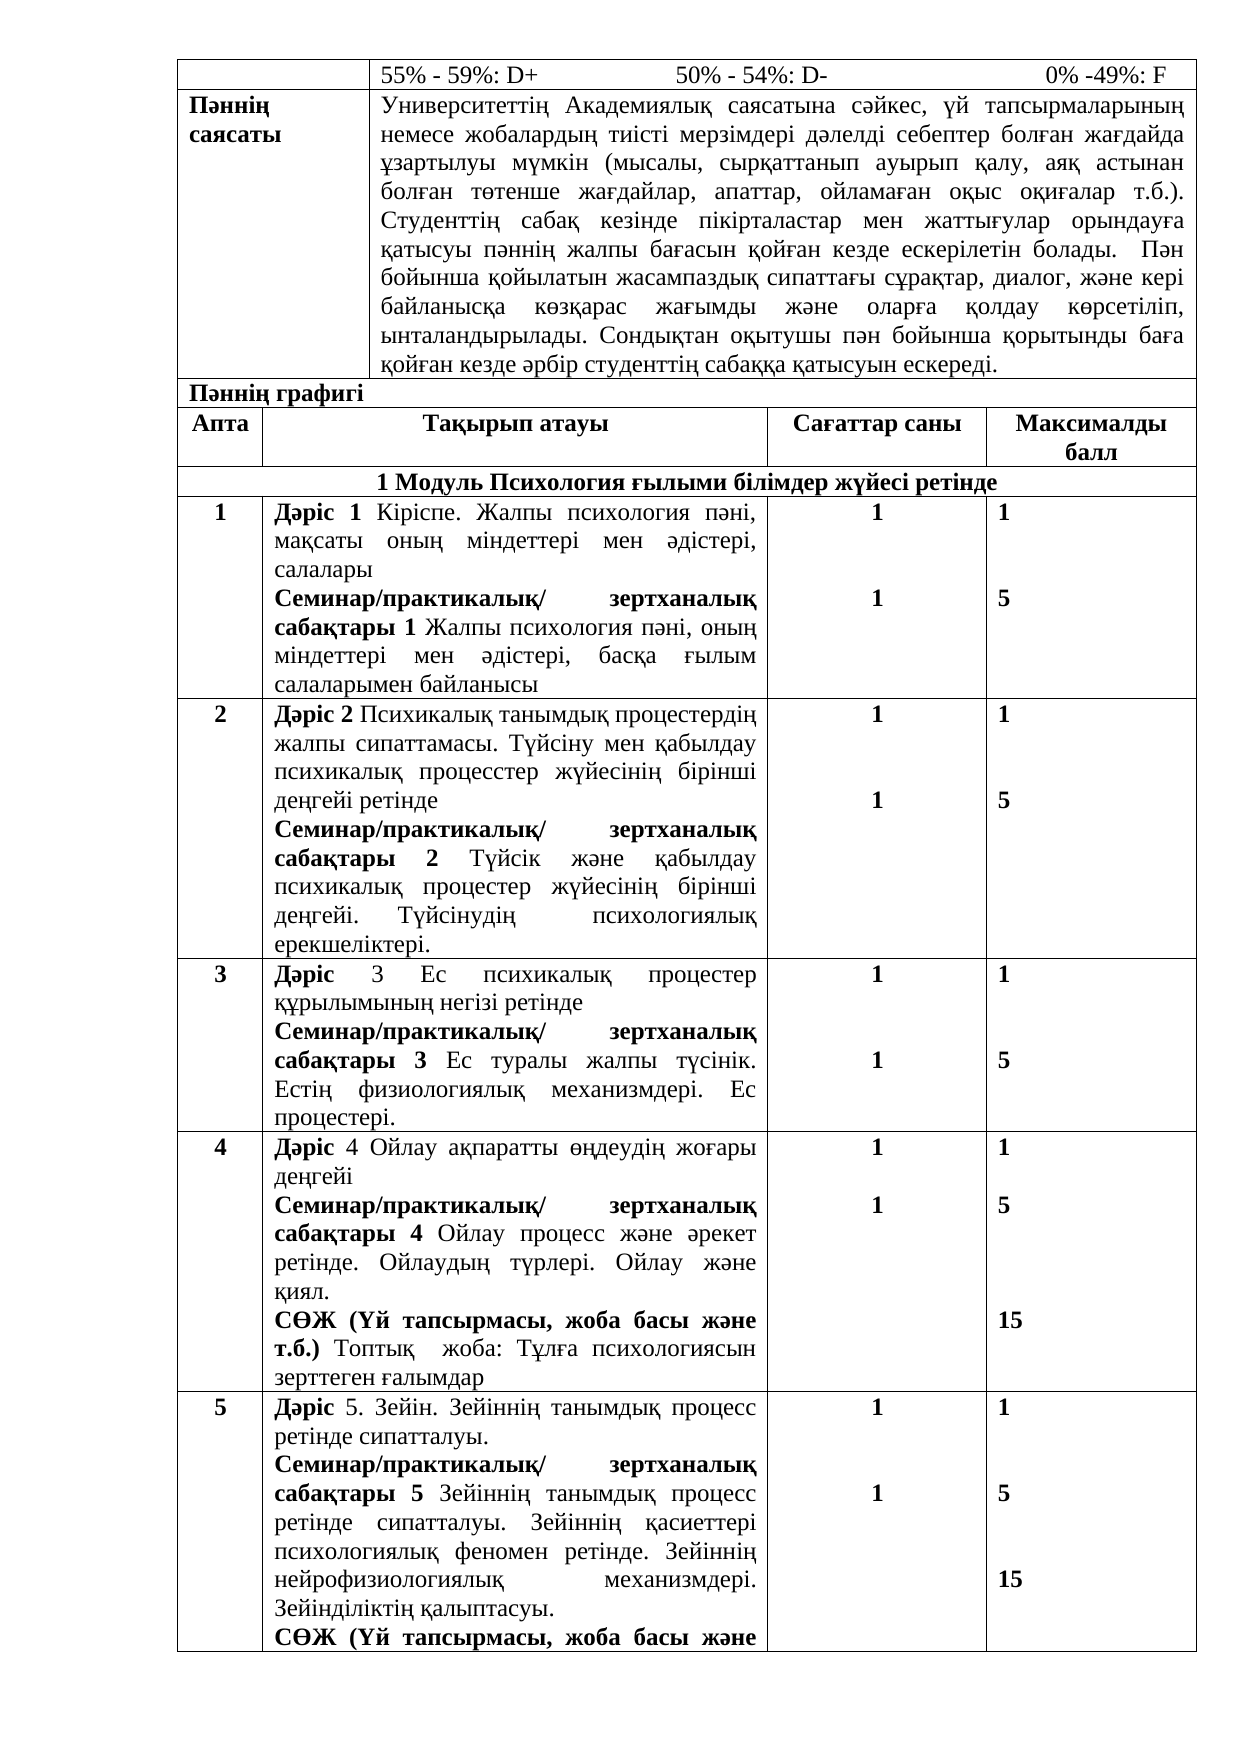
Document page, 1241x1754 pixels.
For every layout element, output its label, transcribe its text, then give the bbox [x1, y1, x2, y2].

table_cell Пәннің саясаты [178, 90, 369, 377]
table_cell 1 1 [768, 497, 986, 698]
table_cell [370, 60, 1196, 89]
table_cell 1 1 [768, 1132, 986, 1391]
table_cell Дәріс 2 Психикалық танымдық процестердің жалпы сипаттамасы. Түйсіну мен қабылдау психикалық процесстер жүйесінің бірінші деңгейі ретінде Семинар/практикалық/ зертханалық сабақтары 2 Түйсік және қабылдау психикалық процестер жүйесінің бірінші деңгейі. Түйсінудің психологиялық ерекшеліктері. [263, 699, 767, 958]
table_cell Дәріс 3 Ес психикалық процестер құрылымының негізі ретінде Семинар/практикалық/ зертханалық сабақтары 3 Ес туралы жалпы түсінік. Естің физиологиялық механизмдері. Ес процестері. [263, 959, 767, 1131]
table_cell 3 [178, 959, 262, 1131]
table_cell 1 5 [987, 497, 1196, 698]
table_cell 1 5 15 [987, 1392, 1196, 1651]
table_cell 2 [178, 699, 262, 958]
table_cell Максималды балл [987, 408, 1196, 466]
table_cell Университеттің Академиялық саясатына сәйкес, үй тапсырмаларының немесе жобалардың тиісті мерзімдері дәлелді себептер болған жағдайда ұзартылуы мүмкін (мысалы, сырқаттанып ауырып қалу, аяқ астынан болған төтенше жағдайлар, апаттар, ойламаған оқыс оқиғалар т.б.). Студенттің сабақ кезінде пікірталастар мен жаттығулар орындауға қатысуы пәннің жалпы бағасын қойған кезде ескерілетін болады. Пән бойынша қойылатын жасампаздық сипаттағы сұрақтар, диалог, және кері байланысқа көзқарас жағымды және оларға қолдау көрсетіліп, ынталандырылады. Сондықтан оқытушы пән бойынша қорытынды баға қойған кезде әрбір студенттің сабаққа қатысуын ескереді. [370, 90, 1196, 377]
table_cell Апта [178, 408, 262, 466]
table_cell Сағаттар саны [768, 408, 986, 466]
table_cell 1 Модуль Психология ғылыми білімдер жүйесі ретінде [178, 467, 1196, 496]
table_cell 1 1 [768, 1392, 986, 1651]
table_cell 5 [178, 1392, 262, 1651]
table_cell Дәріс 1 Кіріспе. Жалпы психология пәні, мақсаты оның міндеттері мен әдістері, салалары Семинар/практикалық/ зертханалық сабақтары 1 Жалпы психология пәні, оның міндеттері мен әдістері, басқа ғылым салаларымен байланысы [263, 497, 767, 698]
table_cell 4 [178, 1132, 262, 1391]
table_cell 1 5 15 [987, 1132, 1196, 1391]
table_cell Тақырып атауы [263, 408, 767, 466]
table_cell 1 [178, 497, 262, 698]
table_cell Пәннің графигі [178, 379, 1196, 407]
table_cell 1 1 [768, 959, 986, 1131]
table_cell 1 5 [987, 699, 1196, 958]
table_cell 1 5 [987, 959, 1196, 1131]
table_cell Дәріс 4 Ойлау ақпаратты өңдеудің жоғары деңгейі Семинар/практикалық/ зертханалық сабақтары 4 Ойлау процесс және әрекет ретінде. Ойлаудың түрлері. Ойлау және қиял. СӨЖ (Үй тапсырмасы, жоба басы және т.б.) Топтық жоба: Тұлға психологиясын зерттеген ғалымдар [263, 1132, 767, 1391]
table_cell 1 1 [768, 699, 986, 958]
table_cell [263, 1392, 767, 1651]
